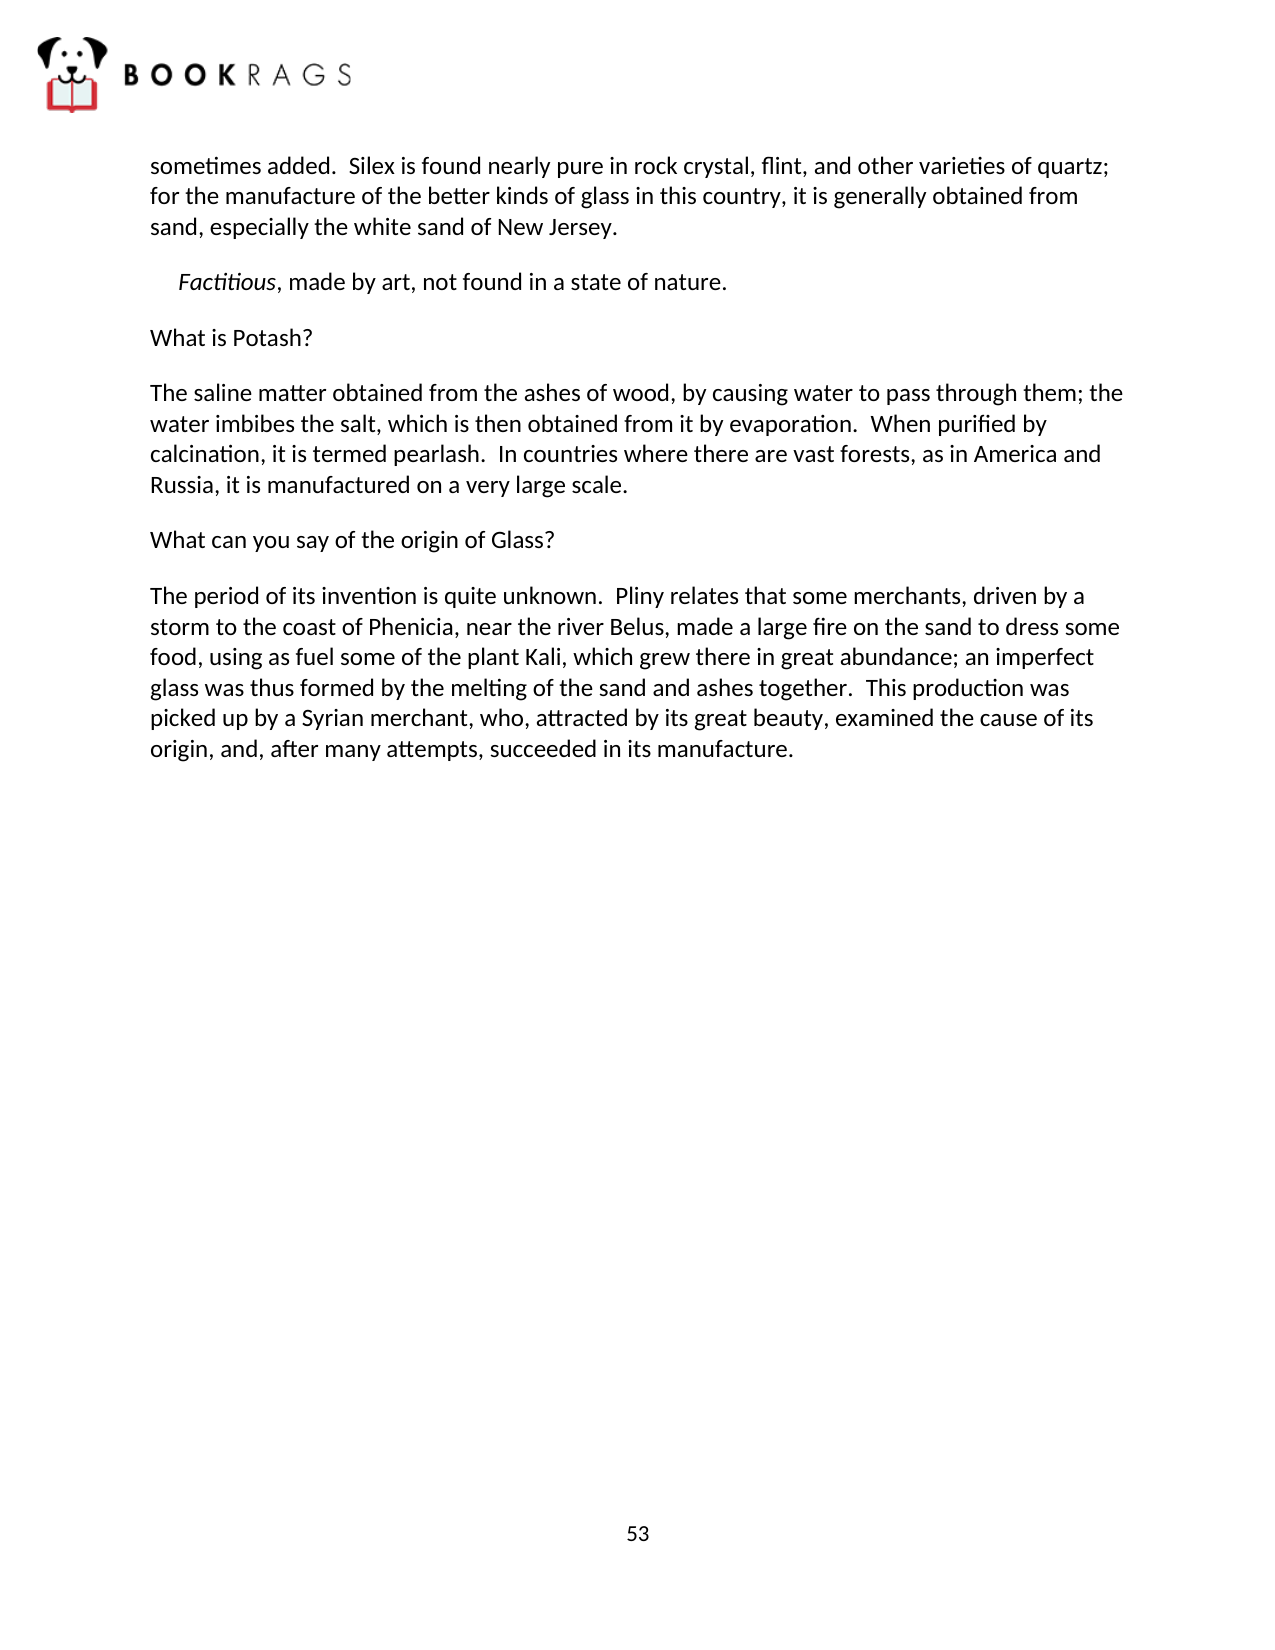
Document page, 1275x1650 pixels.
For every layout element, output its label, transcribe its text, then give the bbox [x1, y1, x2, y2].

text What can you say of the origin of Glass? [150, 525, 1125, 555]
picture [37, 37, 351, 113]
text What is Potash? [150, 322, 1125, 353]
text Factitious, made by art, not found in a state of nature. [150, 267, 1125, 297]
text The saline matter obtained from the ashes of wood, by causing water to pass through them; the water imbibes the salt, which is then obtained from it by evaporation. When purified by calcination, it is termed pearlash. In countries where there are vast forests, as in America and Russia, it is manufactured on a very large scale. [150, 378, 1125, 500]
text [150, 150, 1125, 242]
text The period of its invention is quite unknown. Pliny relates that some merchants, driven by a storm to the coast of Phenicia, near the river Belus, made a large fire on the sand to dress some food, using as fuel some of the plant Kali, which grew there in great abundance; an imperfect glass was thus formed by the melting of the sand and ashes together. This production was picked up by a Syrian merchant, who, attracted by its great beauty, examined the cause of its origin, and, after many attempts, succeeded in its manufacture. [150, 580, 1125, 763]
